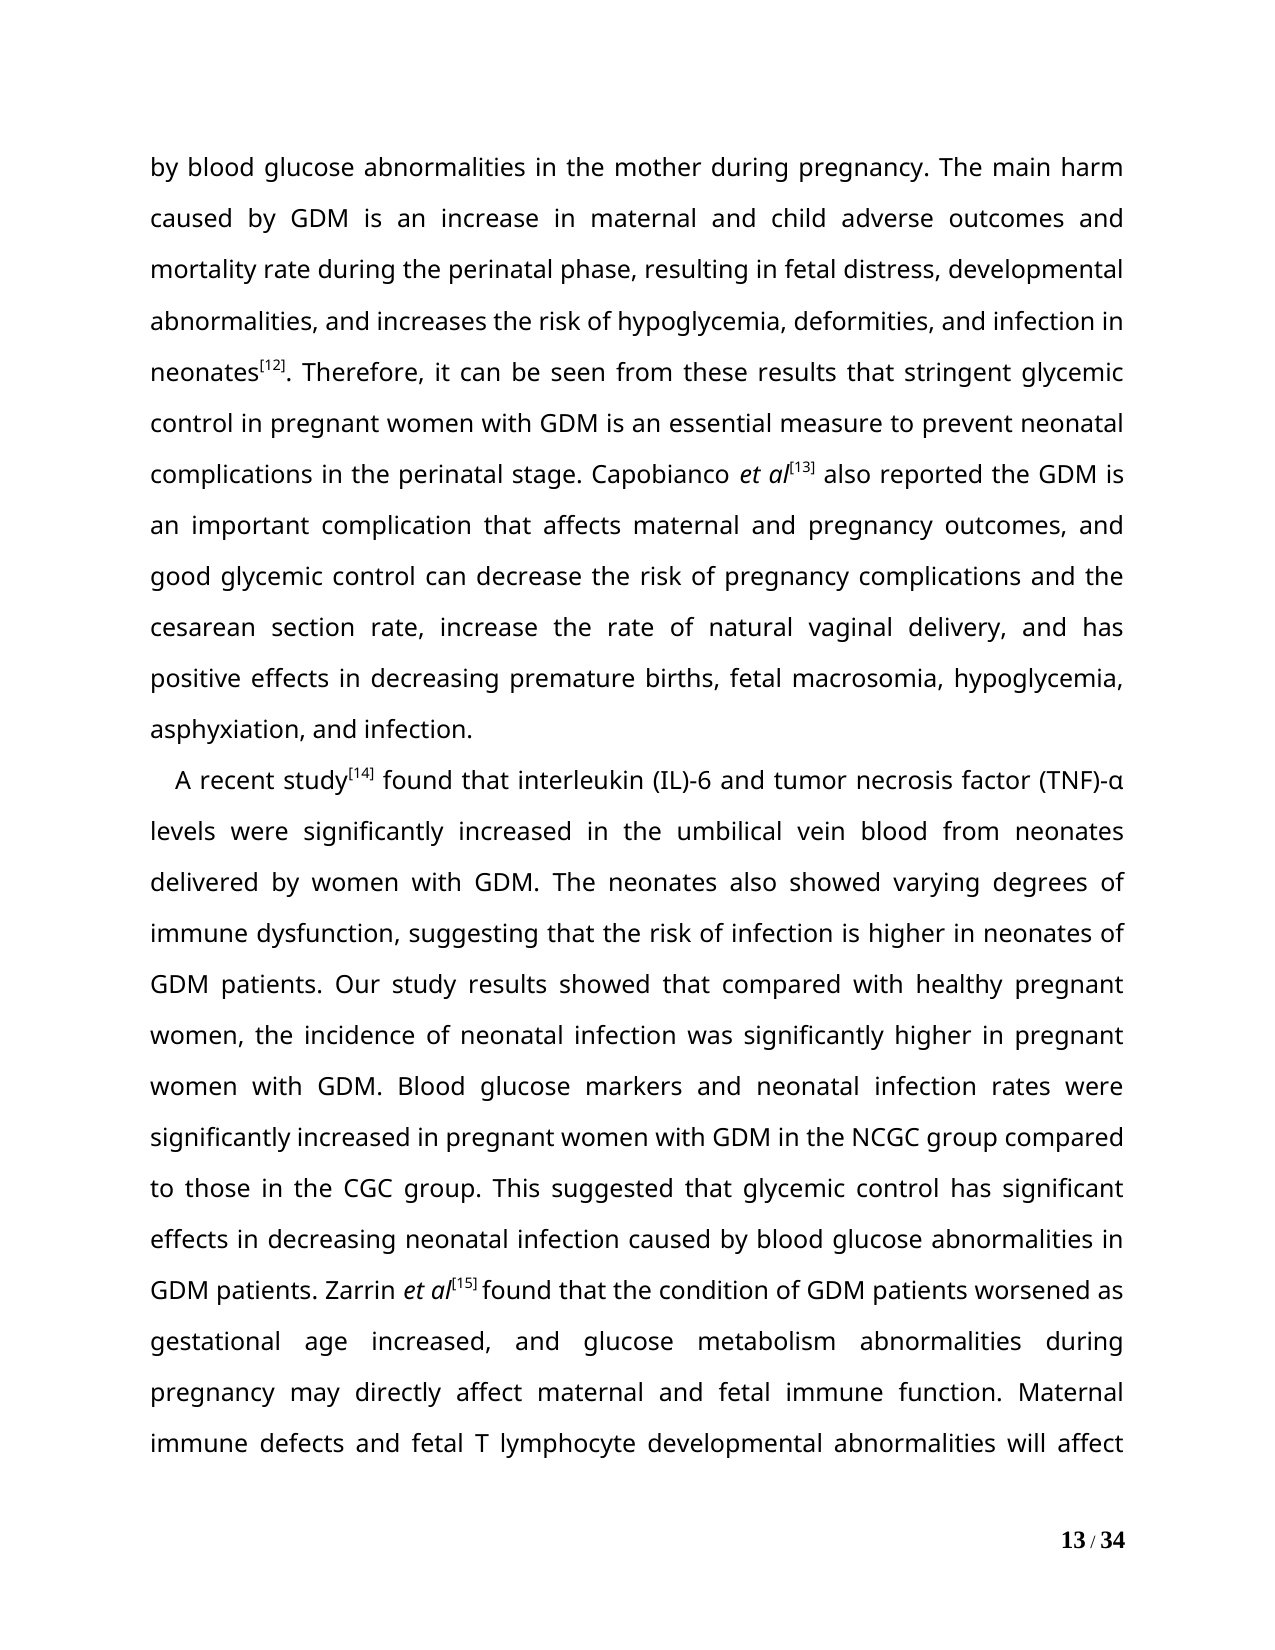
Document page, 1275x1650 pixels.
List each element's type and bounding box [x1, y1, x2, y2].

text [150, 150, 1125, 746]
text [150, 762, 1125, 1460]
